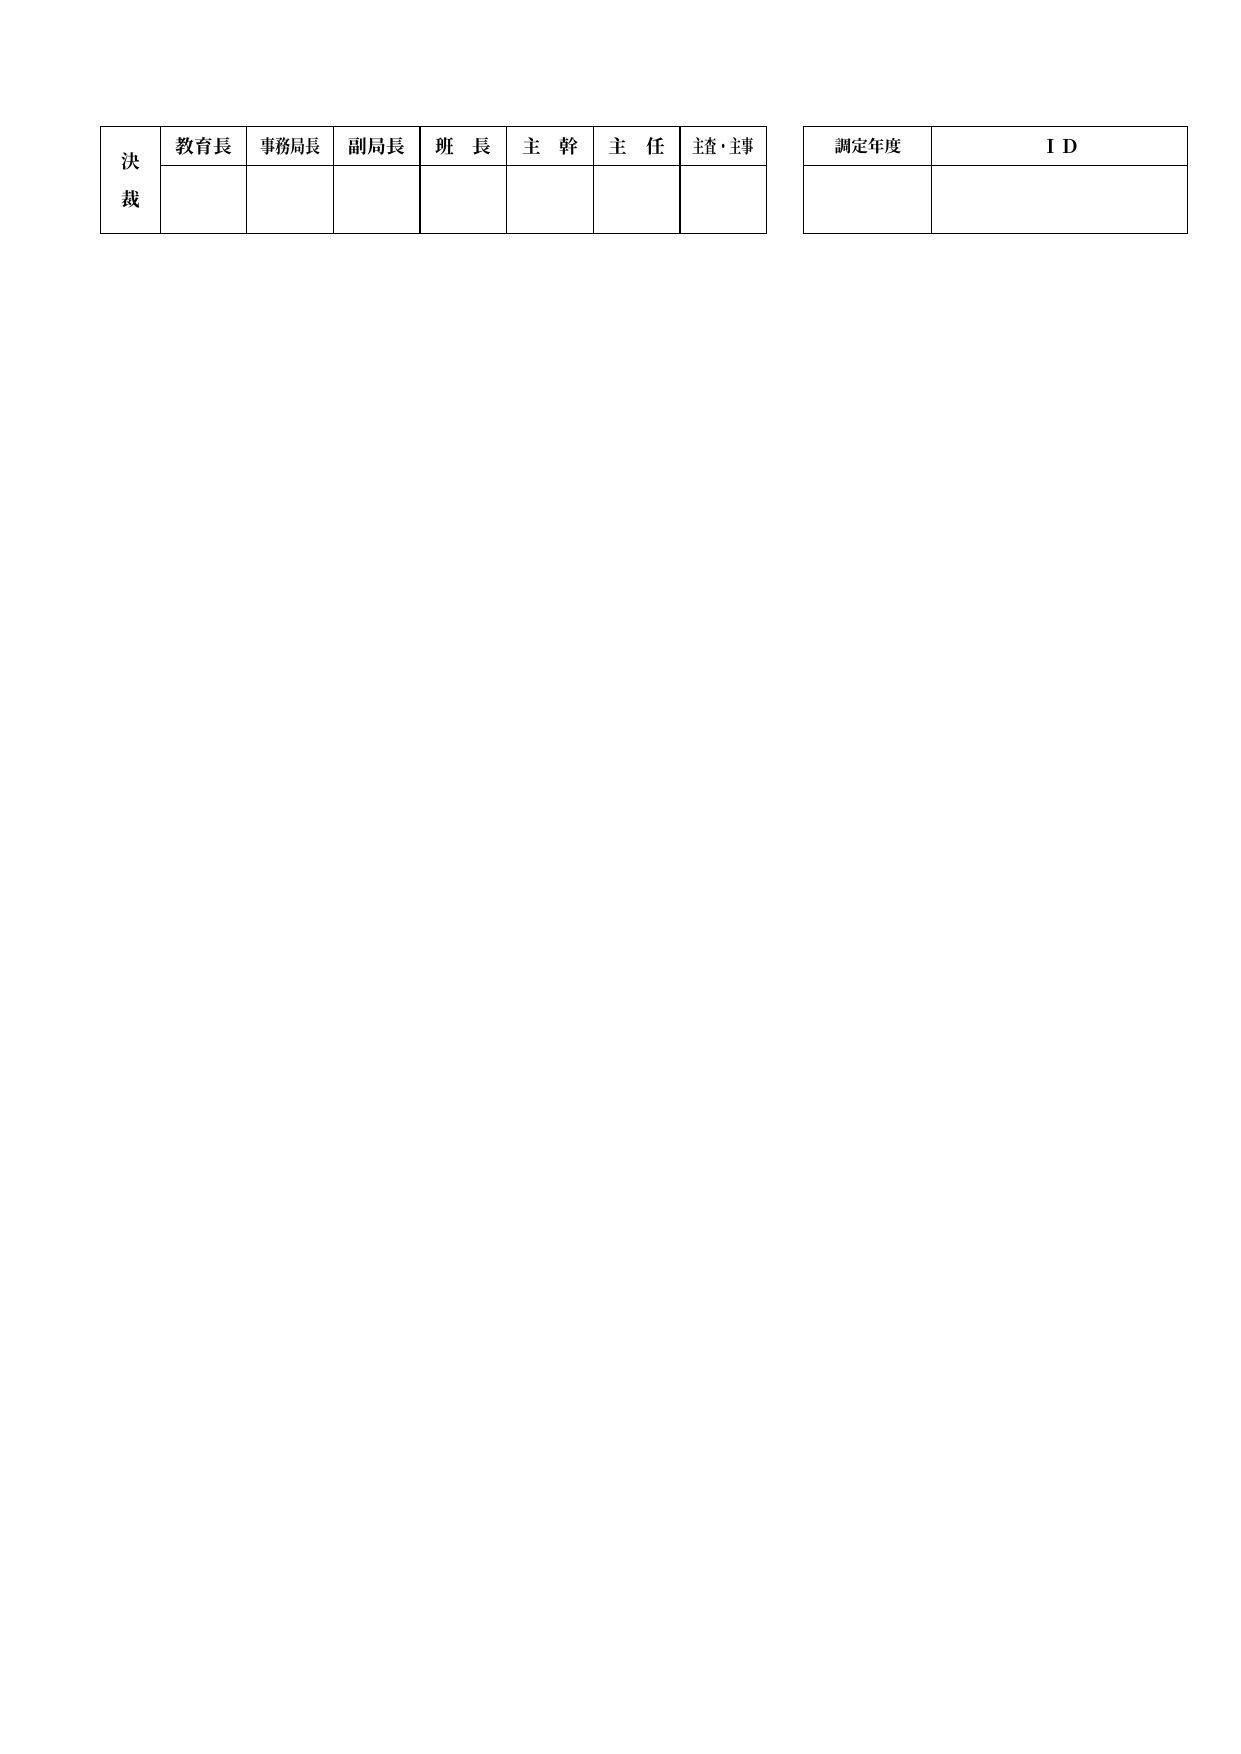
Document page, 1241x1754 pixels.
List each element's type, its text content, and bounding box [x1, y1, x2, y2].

table_cell [507, 166, 593, 233]
table_cell [681, 166, 766, 233]
table_header [767, 126, 803, 233]
table_cell [421, 166, 506, 233]
table_cell [334, 166, 419, 233]
table_header 主 幹 [507, 127, 593, 164]
table_cell [161, 166, 246, 233]
table_header 主査・主事 [681, 127, 766, 164]
table_header 調定年度 [804, 127, 931, 164]
table_header 主 任 [594, 127, 679, 164]
table_header 決 裁 [101, 127, 160, 233]
table_header ＩＤ [932, 127, 1187, 164]
table_header 班 長 [421, 127, 506, 164]
table_header 教育長 [161, 127, 246, 164]
table_header 副局長 [334, 127, 419, 164]
table_cell [594, 166, 679, 233]
table_cell [804, 166, 931, 233]
table_cell [247, 166, 333, 233]
table_header 事務局長 [247, 127, 333, 164]
table_cell [932, 166, 1187, 233]
